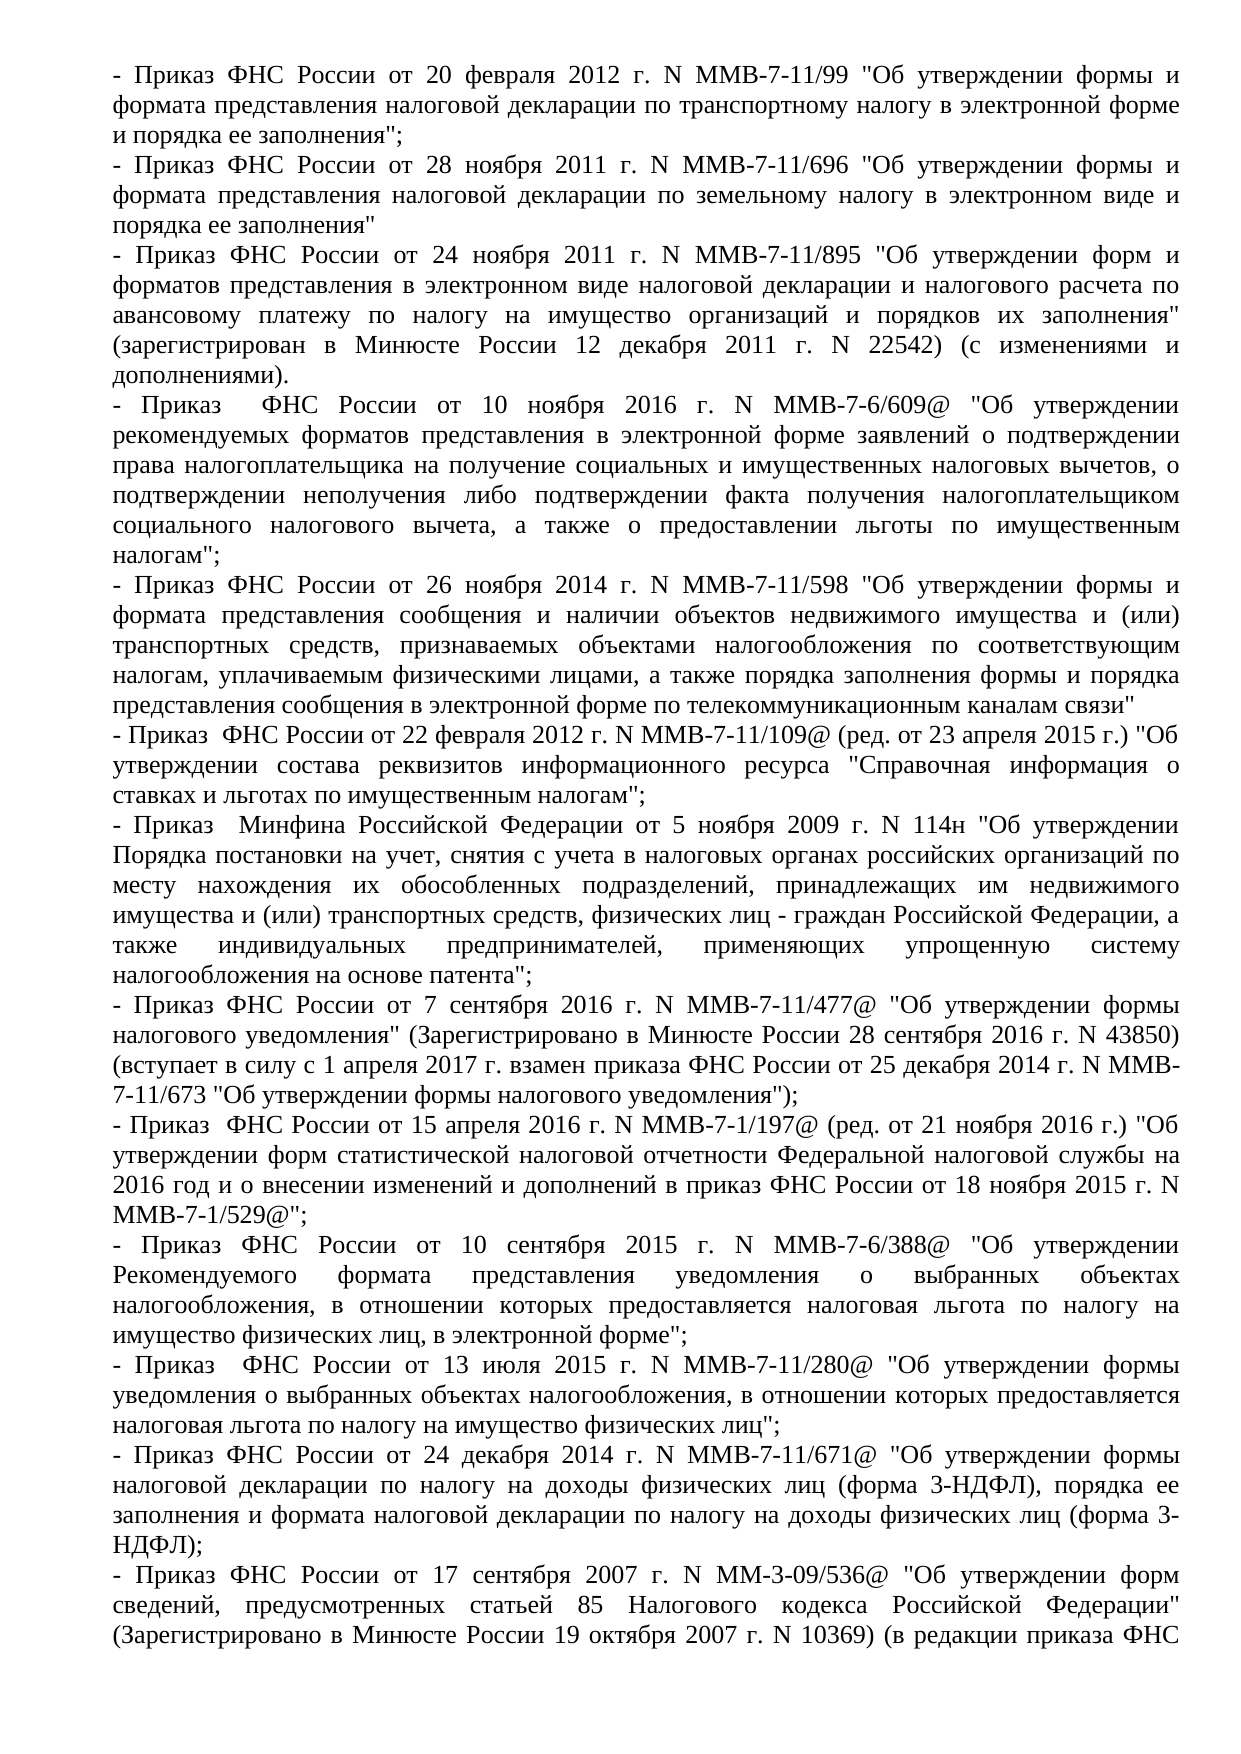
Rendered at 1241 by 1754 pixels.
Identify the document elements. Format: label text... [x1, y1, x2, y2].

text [112, 1559, 1181, 1649]
text - Приказ ФНС России от 10 сентября 2015 г. N ММВ-7-6/388@ "Об утверждении Рекомендуемого формата представления уведомления о выбранных объектах налогообложения, в отношении которых предоставляется налоговая льгота по налогу на имущество физических лиц, в электронной форме"; [112, 1229, 1181, 1349]
text - Приказ ФНС России от 10 ноября 2016 г. N ММВ-7-6/609@ "Об утверждении рекомендуемых форматов представления в электронной форме заявлений о подтверждении права налогоплательщика на получение социальных и имущественных налоговых вычетов, о подтверждении неполучения либо подтверждении факта получения налогоплательщиком социального налогового вычета, а также о предоставлении льготы по имущественным налогам"; [112, 389, 1181, 569]
text - Приказ ФНС России от 24 ноября 2011 г. N ММВ-7-11/895 "Об утверждении форм и форматов представления в электронном виде налоговой декларации и налогового расчета по авансовому платежу по налогу на имущество организаций и порядков их заполнения" (зарегистрирован в Минюсте России 12 декабря 2011 г. N 22542) (с изменениями и дополнениями). [112, 239, 1181, 389]
text - Приказ ФНС России от 24 декабря 2014 г. N ММВ-7-11/671@ "Об утверждении формы налоговой декларации по налогу на доходы физических лиц (форма 3-НДФЛ), порядка ее заполнения и формата налоговой декларации по налогу на доходы физических лиц (форма 3-НДФЛ); [112, 1439, 1181, 1559]
text - Приказ ФНС России от 7 сентября 2016 г. N ММВ-7-11/477@ "Об утверждении формы налогового уведомления" (Зарегистрировано в Минюсте России 28 сентября 2016 г. N 43850) (вступает в силу с 1 апреля 2017 г. взамен приказа ФНС России от 25 декабря 2014 г. N ММВ-7-11/673 "Об утверждении формы налогового уведомления"); [112, 989, 1181, 1109]
text - Приказ ФНС России от 15 апреля 2016 г. N ММВ-7-1/197@ (ред. от 21 ноября 2016 г.) "Об утверждении форм статистической налоговой отчетности Федеральной налоговой службы на 2016 год и о внесении изменений и дополнений в приказ ФНС России от 18 ноября 2015 г. N ММВ-7-1/529@"; [112, 1109, 1181, 1229]
text - Приказ ФНС России от 20 февраля 2012 г. N ММВ-7-11/99 "Об утверждении формы и формата представления налоговой декларации по транспортному налогу в электронной форме и порядка ее заполнения"; [112, 59, 1181, 149]
text - Приказ ФНС России от 13 июля 2015 г. N ММВ-7-11/280@ "Об утверждении формы уведомления о выбранных объектах налогообложения, в отношении которых предоставляется налоговая льгота по налогу на имущество физических лиц"; [112, 1349, 1181, 1439]
text - Приказ ФНС России от 26 ноября 2014 г. N ММВ-7-11/598 "Об утверждении формы и формата представления сообщения и наличии объектов недвижимого имущества и (или) транспортных средств, признаваемых объектами налогообложения по соответствующим налогам, уплачиваемым физическими лицами, а также порядка заполнения формы и порядка представления сообщения в электронной форме по телекоммуникационным каналам связи" [112, 569, 1181, 719]
text - Приказ ФНС России от 22 февраля 2012 г. N ММВ-7-11/109@ (ред. от 23 апреля 2015 г.) "Об утверждении состава реквизитов информационного ресурса "Справочная информация о ставках и льготах по имущественным налогам"; [112, 719, 1181, 809]
text - Приказ ФНС России от 28 ноября 2011 г. N ММВ-7-11/696 "Об утверждении формы и формата представления налоговой декларации по земельному налогу в электронном виде и порядка ее заполнения" [112, 149, 1181, 239]
text - Приказ Минфина Российской Федерации от 5 ноября 2009 г. N 114н "Об утверждении Порядка постановки на учет, снятия с учета в налоговых органах российских организаций по месту нахождения их обособленных подразделений, принадлежащих им недвижимого имущества и (или) транспортных средств, физических лиц - граждан Российской Федерации, а также индивидуальных предпринимателей, применяющих упрощенную систему налогообложения на основе патента"; [112, 809, 1181, 989]
